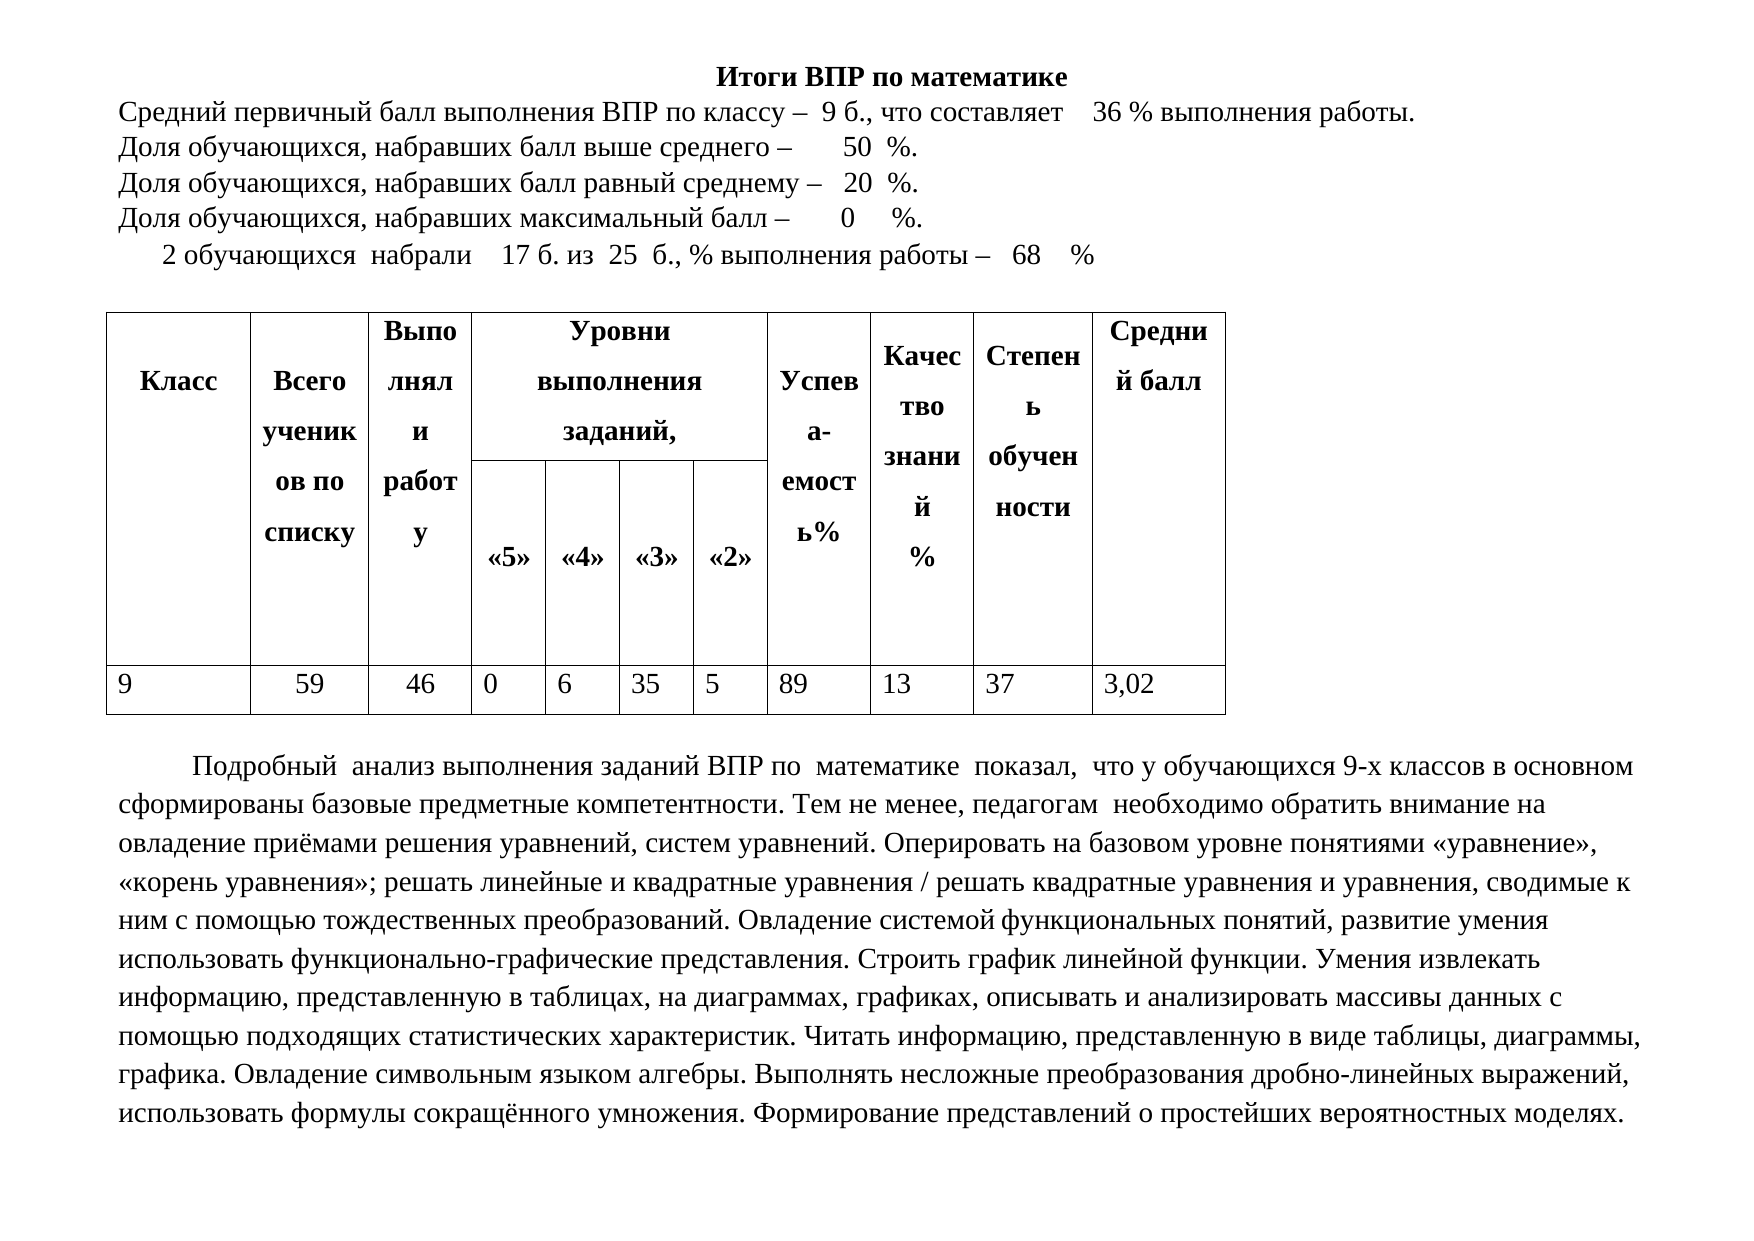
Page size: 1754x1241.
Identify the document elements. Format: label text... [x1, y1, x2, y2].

text Итоги ВПР по математике [118, 59, 1665, 93]
table_cell 5 [694, 666, 767, 714]
table_cell 59 [251, 666, 368, 714]
table_cell 3,02 [1093, 666, 1225, 714]
table_cell 35 [620, 666, 693, 714]
text Доля обучающихся, набравших максимальный балл – 0 %. [118, 200, 1665, 234]
table_cell 9 [107, 666, 250, 714]
table_cell 6 [546, 666, 619, 714]
table_cell «5» [472, 461, 545, 665]
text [118, 748, 1665, 1128]
table_header Успева-емость% [768, 313, 870, 665]
table_header Выполняли работу [369, 313, 471, 665]
table_cell 46 [369, 666, 471, 714]
table_cell 0 [472, 666, 545, 714]
table_header Уровни выполнения заданий, [472, 313, 767, 460]
table_cell «4» [546, 461, 619, 665]
table_cell «2» [694, 461, 767, 665]
text Доля обучающихся, набравших балл равный среднему – 20 %. [118, 165, 1665, 198]
text Средний первичный балл выполнения ВПР по классу – 9 б., что составляет 36 % выполнения работы. [118, 94, 1665, 127]
table_header Всего учеников по списку [251, 313, 368, 665]
text 2 обучающихся набрали 17 б. из 25 б., % выполнения работы – 68 % [118, 237, 1680, 271]
text Доля обучающихся, набравших балл выше среднего – 50 %. [118, 129, 1665, 163]
table_cell 89 [768, 666, 870, 714]
table_cell 13 [871, 666, 973, 714]
table_header Качество знаний % [871, 313, 973, 665]
table_header Степень обученности [974, 313, 1092, 665]
table_cell 37 [974, 666, 1092, 714]
table_header Средний балл [1093, 313, 1225, 665]
table_cell «3» [620, 461, 693, 665]
table_header Класс [107, 313, 250, 665]
